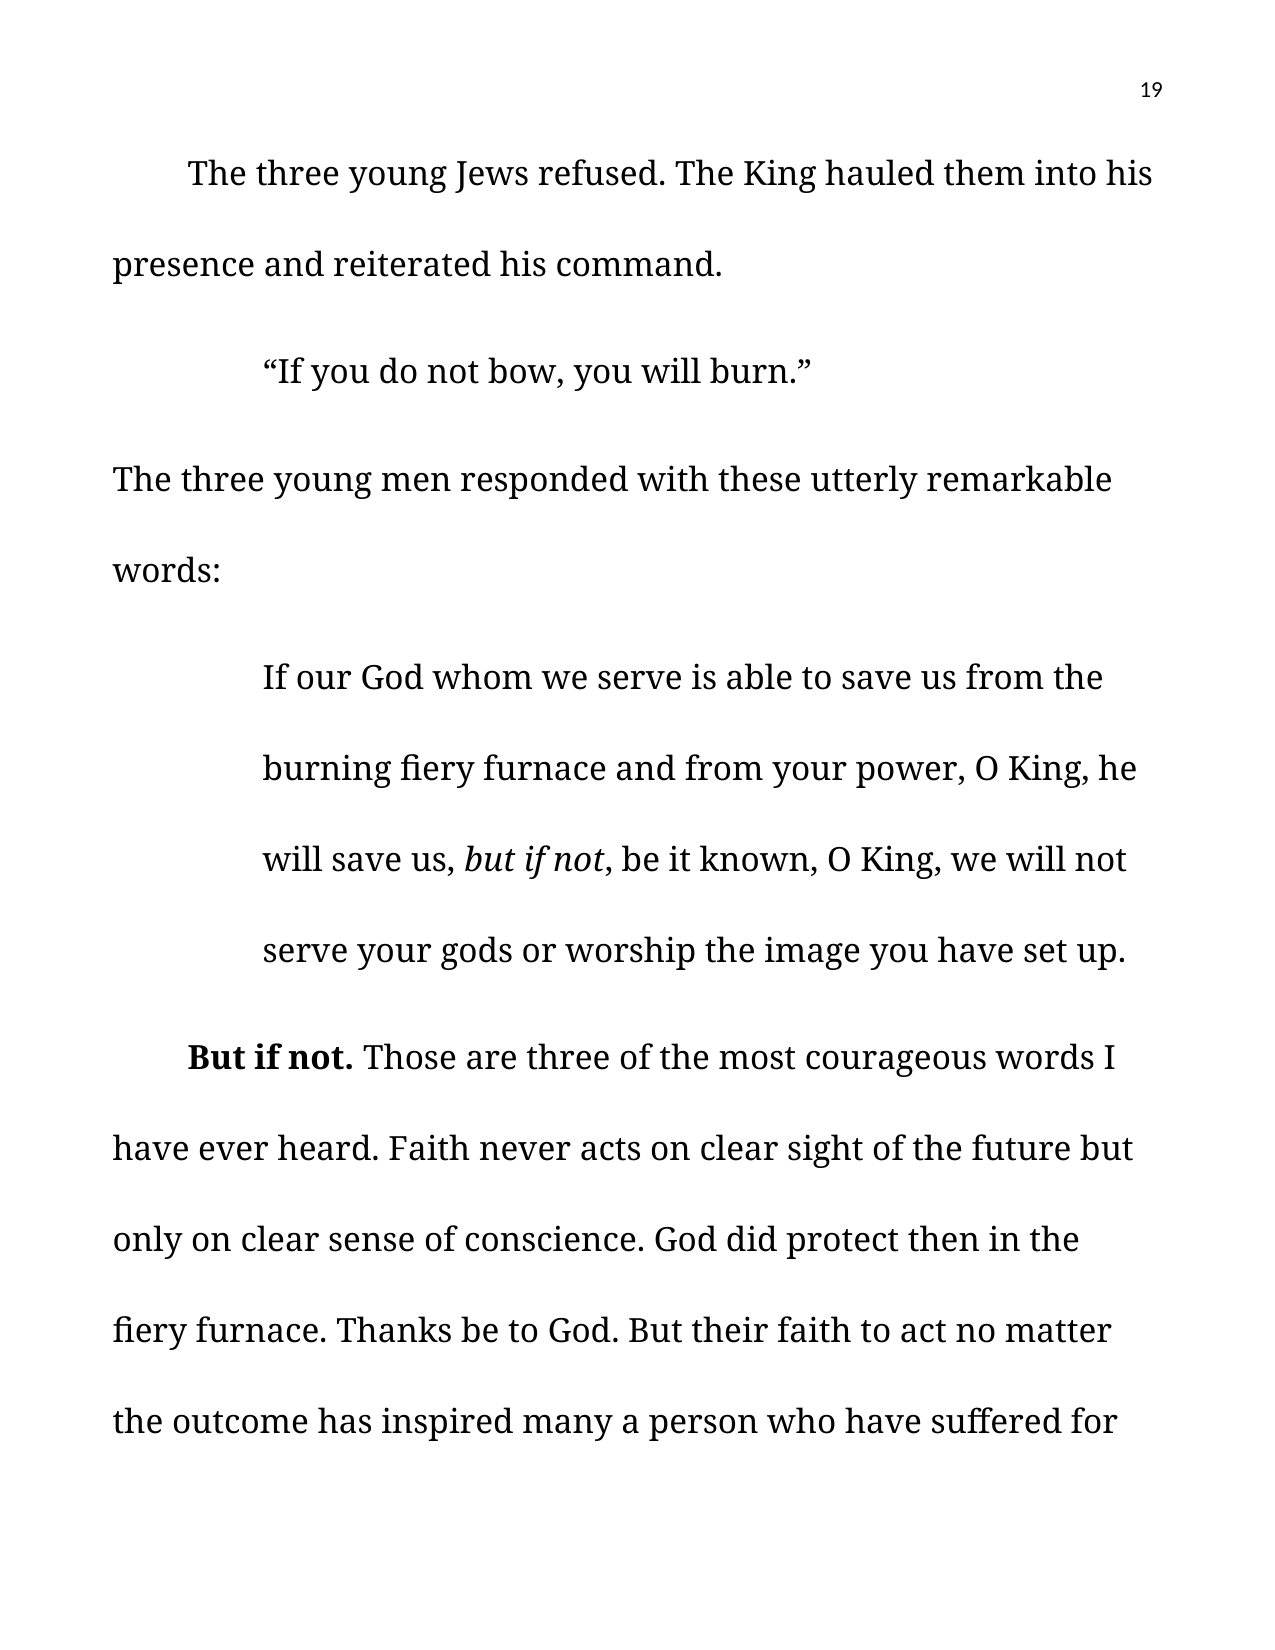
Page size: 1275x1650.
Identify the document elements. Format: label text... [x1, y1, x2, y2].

text If our God whom we serve is able to save us from the burning fiery furnace and from your power, O King, he will save us, but if not, be it known, O King, we will not serve your gods or worship the image you have set up. [262, 654, 1162, 972]
text The three young Jews refused. The King hauled them into his presence and reiterated his command. [112, 150, 1162, 286]
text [112, 1034, 1162, 1443]
text “If you do not bow, you will burn.” [187, 348, 1162, 394]
text The three young men responded with these utterly remarkable words: [112, 456, 1162, 592]
